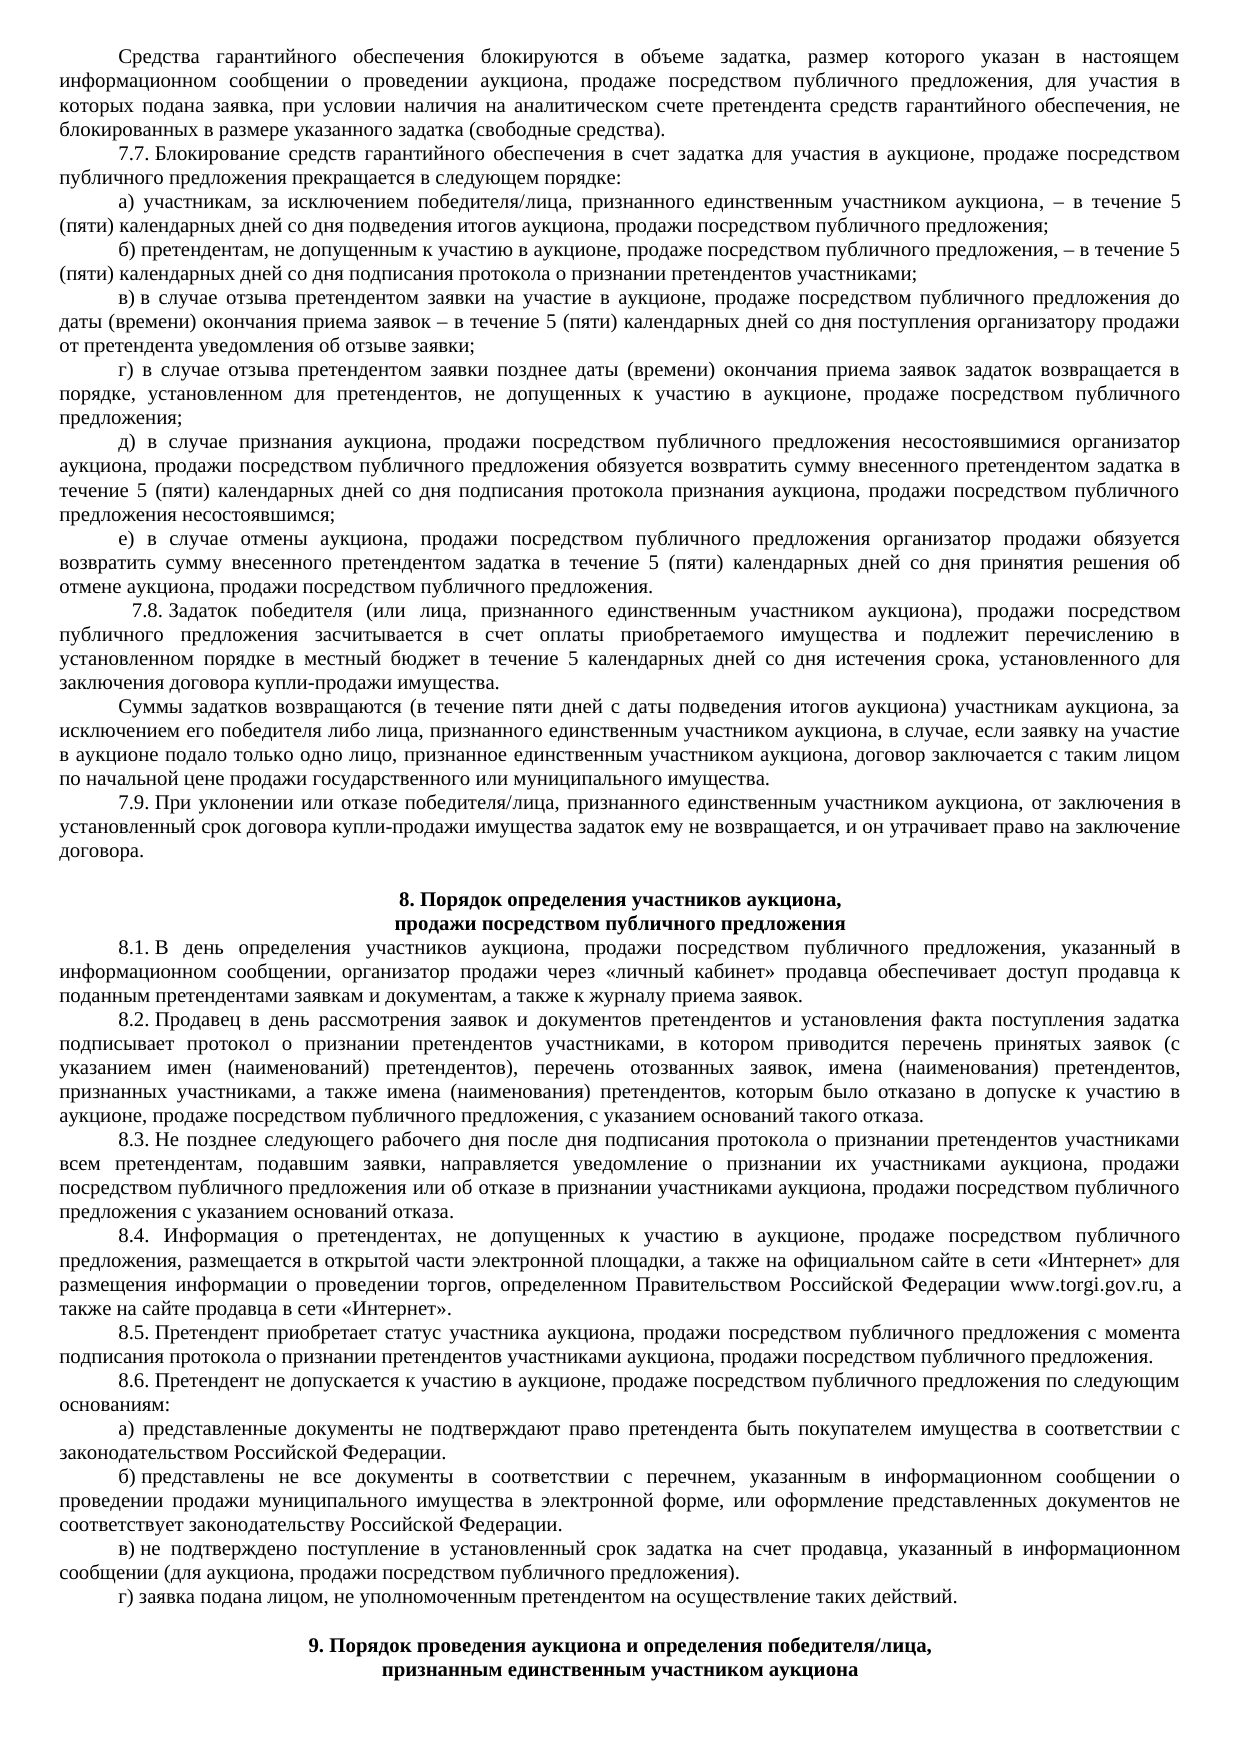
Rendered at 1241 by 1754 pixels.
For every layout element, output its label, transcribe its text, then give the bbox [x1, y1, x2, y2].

text г) заявка подана лицом, не уполномоченным претендентом на осуществление таких действий. [59, 1584, 1181, 1608]
text 8.4. Информация о претендентах, не допущенных к участию в аукционе, продаже посредством публичного предложения, размещается в открытой части электронной площадки, а также на официальном сайте в сети «Интернет» для размещения информации о проведении торгов, определенном Правительством Российской Федерации www.torgi.gov.ru, а также на сайте продавца в сети «Интернет». [59, 1223, 1181, 1320]
text 7.8. Задаток победителя (или лица, признанного единственным участником аукциона), продажи посредством публичного предложения засчитывается в счет оплаты приобретаемого имущества и подлежит перечислению в установленном порядке в местный бюджет в течение 5 календарных дней со дня истечения срока, установленного для заключения договора купли-продажи имущества. [59, 598, 1181, 694]
text е) в случае отмены аукциона, продажи посредством публичного предложения организатор продажи обязуется возвратить сумму внесенного претендентом задатка в течение 5 (пяти) календарных дней со дня принятия решения об отмене аукциона, продажи посредством публичного предложения. [59, 526, 1181, 598]
text д) в случае признания аукциона, продажи посредством публичного предложения несостоявшимися организатор аукциона, продажи посредством публичного предложения обязуется возвратить сумму внесенного претендентом задатка в течение 5 (пяти) календарных дней со дня подписания протокола признания аукциона, продажи посредством публичного предложения несостоявшимся; [59, 429, 1181, 526]
text 9. Порядок проведения аукциона и определения победителя/лица, [59, 1632, 1181, 1657]
text Суммы задатков возвращаются (в течение пяти дней с даты подведения итогов аукциона) участникам аукциона, за исключением его победителя либо лица, признанного единственным участником аукциона, в случае, если заявку на участие в аукционе подало только одно лицо, признанное единственным участником аукциона, договор заключается с таким лицом по начальной цене продажи государственного или муниципального имущества. [59, 694, 1181, 790]
text 7.7. Блокирование средств гарантийного обеспечения в счет задатка для участия в аукционе, продаже посредством публичного предложения прекращается в следующем порядке: [59, 141, 1181, 189]
text б) претендентам, не допущенным к участию в аукционе, продаже посредством публичного предложения, – в течение 5 (пяти) календарных дней со дня подписания протокола о признании претендентов участниками; [59, 237, 1181, 285]
text а) представленные документы не подтверждают право претендента быть покупателем имущества в соответствии с законодательством Российской Федерации. [59, 1416, 1181, 1464]
text 8. Порядок определения участников аукциона, [59, 887, 1181, 911]
text 8.5. Претендент приобретает статус участника аукциона, продажи посредством публичного предложения с момента подписания протокола о признании претендентов участниками аукциона, продажи посредством публичного предложения. [59, 1320, 1181, 1368]
text в) в случае отзыва претендентом заявки на участие в аукционе, продаже посредством публичного предложения до даты (времени) окончания приема заявок – в течение 5 (пяти) календарных дней со дня поступления организатору продажи от претендента уведомления об отзыве заявки; [59, 285, 1181, 357]
text в) не подтверждено поступление в установленный срок задатка на счет продавца, указанный в информационном сообщении (для аукциона, продажи посредством публичного предложения). [59, 1536, 1181, 1584]
text Средства гарантийного обеспечения блокируются в объеме задатка, размер которого указан в настоящем информационном сообщении о проведении аукциона, продаже посредством публичного предложения, для участия в которых подана заявка, при условии наличия на аналитическом счете претендента средств гарантийного обеспечения, не блокированных в размере указанного задатка (свободные средства). [59, 44, 1181, 141]
text 8.1. В день определения участников аукциона, продажи посредством публичного предложения, указанный в информационном сообщении, организатор продажи через «личный кабинет» продавца обеспечивает доступ продавца к поданным претендентами заявкам и документам, а также к журналу приема заявок. [59, 935, 1181, 1007]
text 7.9. При уклонении или отказе победителя/лица, признанного единственным участником аукциона, от заключения в установленный срок договора купли-продажи имущества задаток ему не возвращается, и он утрачивает право на заключение договора. [59, 790, 1181, 862]
text г) в случае отзыва претендентом заявки позднее даты (времени) окончания приема заявок задаток возвращается в порядке, установленном для претендентов, не допущенных к участию в аукционе, продаже посредством публичного предложения; [59, 357, 1181, 429]
text а) участникам, за исключением победителя/лица, признанного единственным участником аукциона, – в течение 5 (пяти) календарных дней со дня подведения итогов аукциона, продажи посредством публичного предложения; [59, 189, 1181, 237]
text б) представлены не все документы в соответствии с перечнем, указанным в информационном сообщении о проведении продажи муниципального имущества в электронной форме, или оформление представленных документов не соответствует законодательству Российской Федерации. [59, 1464, 1181, 1536]
text продажи посредством публичного предложения [59, 911, 1181, 935]
text 8.3. Не позднее следующего рабочего дня после дня подписания протокола о признании претендентов участниками всем претендентам, подавшим заявки, направляется уведомление о признании их участниками аукциона, продажи посредством публичного предложения или об отказе в признании участниками аукциона, продажи посредством публичного предложения с указанием оснований отказа. [59, 1127, 1181, 1223]
text признанным единственным участником аукциона [59, 1657, 1181, 1681]
text 8.2. Продавец в день рассмотрения заявок и документов претендентов и установления факта поступления задатка подписывает протокол о признании претендентов участниками, в котором приводится перечень принятых заявок (с указанием имен (наименований) претендентов), перечень отозванных заявок, имена (наименования) претендентов, признанных участниками, а также имена (наименования) претендентов, которым было отказано в допуске к участию в аукционе, продаже посредством публичного предложения, с указанием оснований такого отказа. [59, 1007, 1181, 1127]
text 8.6. Претендент не допускается к участию в аукционе, продаже посредством публичного предложения по следующим основаниям: [59, 1368, 1181, 1416]
